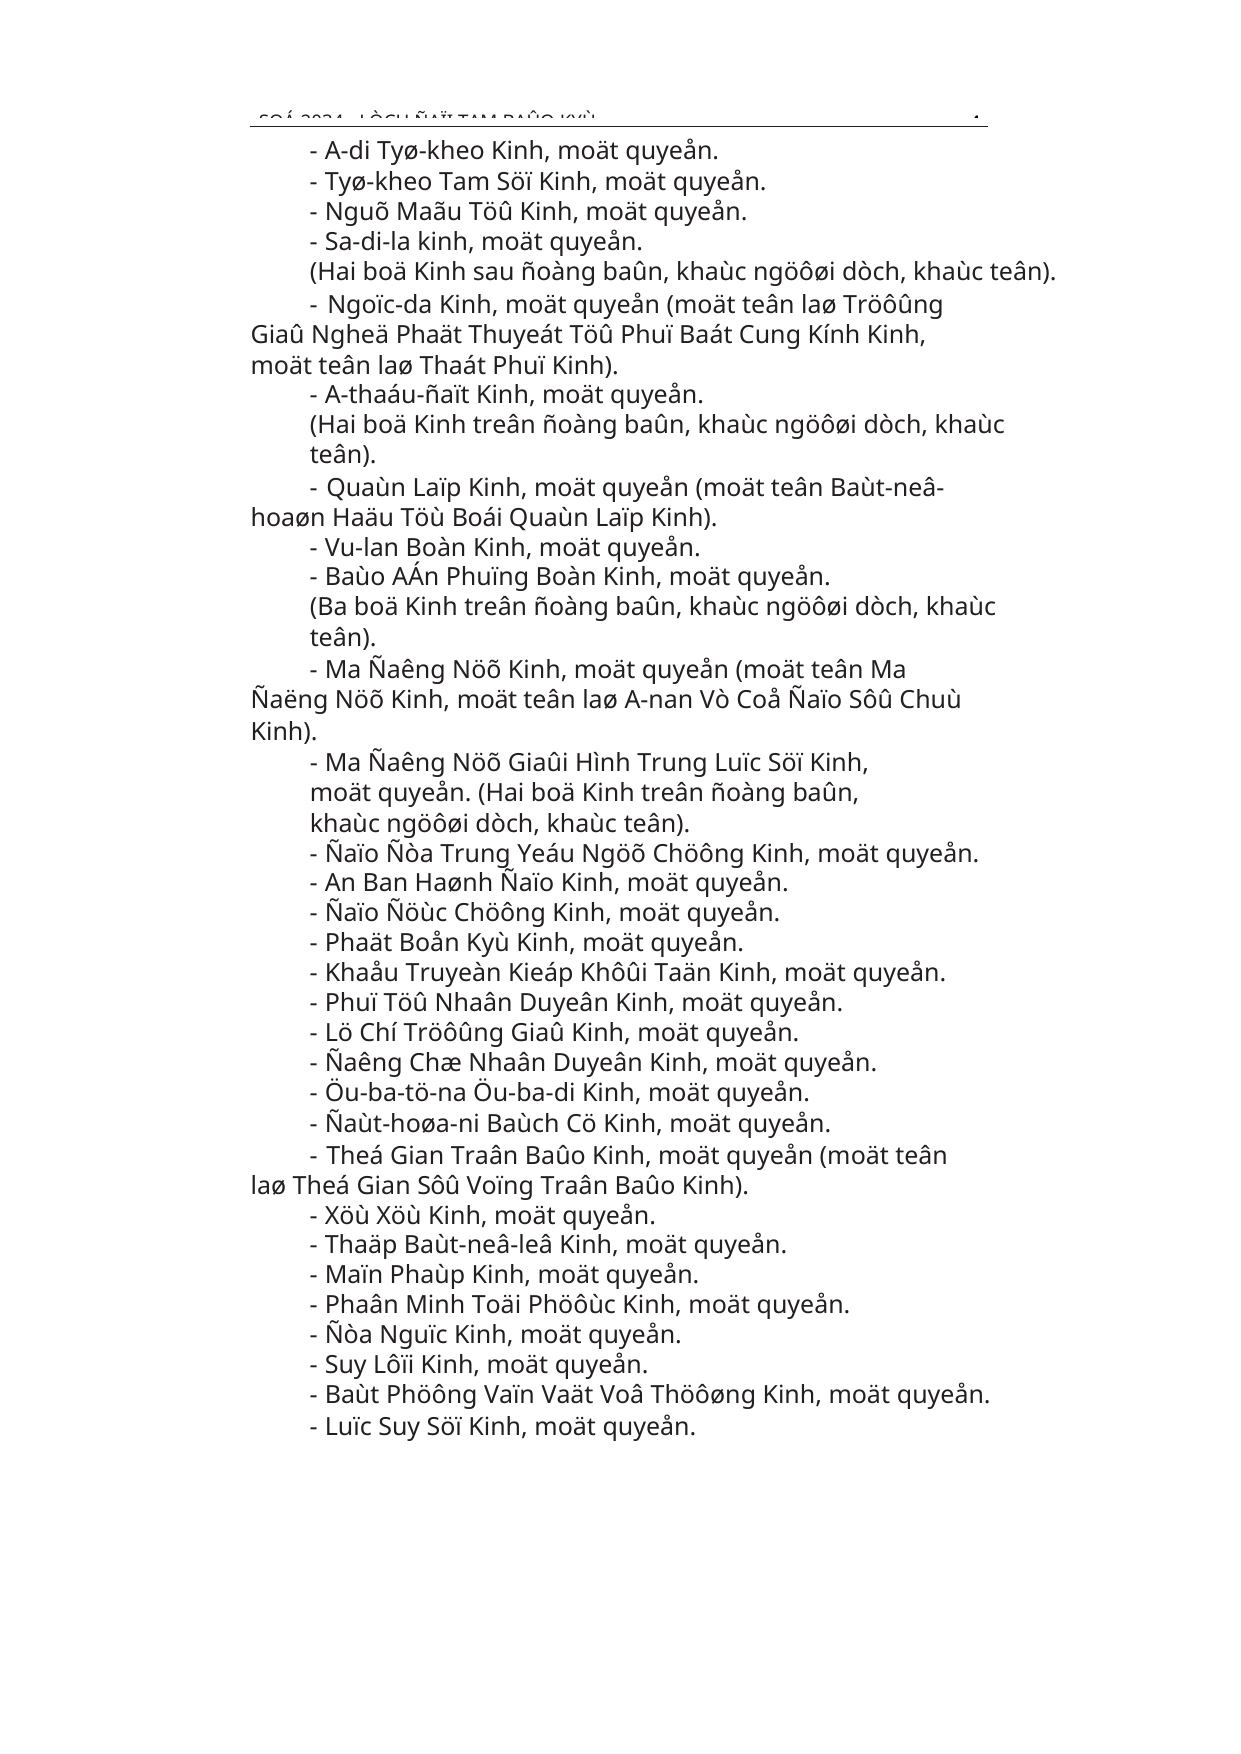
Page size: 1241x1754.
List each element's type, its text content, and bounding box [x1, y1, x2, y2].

list Baùo AÁn Phuïng Boàn Kinh, moät quyeån. [309, 562, 1065, 591]
text (Hai boä Kinh treân ñoàng baûn, khaùc ngöôøi dòch, khaùc teân). [309, 409, 1065, 470]
list Sa-di-la kinh, moät quyeån. [309, 226, 1065, 256]
list Phaân Minh Toäi Phöôùc Kinh, moät quyeån. [309, 1289, 1065, 1319]
list Luïc Suy Söï Kinh, moät quyeån. [309, 1410, 1065, 1442]
list An Ban Haønh Ñaïo Kinh, moät quyeån. [309, 868, 1065, 898]
list A-di Tyø-kheo Kinh, moät quyeån. [309, 134, 1065, 166]
list Xöù Xöù Kinh, moät quyeån. [309, 1202, 1065, 1230]
list Thaäp Baùt-neâ-leâ Kinh, moät quyeån. [309, 1230, 1065, 1259]
list Ñaïo Ñöùc Chöông Kinh, moät quyeån. [309, 898, 1065, 928]
list Ñaêng Chæ Nhaân Duyeân Kinh, moät quyeån. [309, 1048, 1065, 1078]
list Suy Lôïi Kinh, moät quyeån. [309, 1349, 1065, 1379]
list Öu-ba-tö-na Öu-ba-di Kinh, moät quyeån. [309, 1078, 1065, 1108]
list Maïn Phaùp Kinh, moät quyeån. [309, 1259, 1065, 1289]
list Ñòa Nguïc Kinh, moät quyeån. [309, 1319, 1065, 1349]
list Tyø-kheo Tam Söï Kinh, moät quyeån. [309, 166, 1065, 196]
list Nguõ Maãu Töû Kinh, moät quyeån. [309, 196, 1065, 226]
list Ngoïc-da Kinh, moät quyeån (moät teân laø Tröôûng Giaû Ngheä Phaät Thuyeát Töû Phuï Baát Cung Kính Kinh, moät teân laø Thaát Phuï Kinh). [250, 288, 989, 381]
list Khaåu Truyeàn Kieáp Khôûi Taän Kinh, moät quyeån. [309, 958, 1065, 988]
list Ñaïo Ñòa Trung Yeáu Ngöõ Chöông Kinh, moät quyeån. [309, 840, 1065, 868]
list Quaùn Laïp Kinh, moät quyeån (moät teân Baùt-neâ-hoaøn Haäu Töù Boái Quaùn Laïp Kinh). [250, 472, 982, 534]
list Theá Gian Traân Baûo Kinh, moät quyeån (moät teân laø Theá Gian Sôû Voïng Traân Baûo Kinh). [250, 1140, 976, 1202]
list Phaät Boån Kyù Kinh, moät quyeån. [309, 928, 1065, 958]
text (Ba boä Kinh treân ñoàng baûn, khaùc ngöôøi dòch, khaùc teân). [309, 591, 1065, 653]
text (Hai boä Kinh sau ñoàng baûn, khaùc ngöôøi dòch, khaùc teân). [309, 256, 1065, 287]
list Ma Ñaêng Nöõ Kinh, moät quyeån (moät teân Ma Ñaëng Nöõ Kinh, moät teân laø A-nan Vò Coå Ñaïo Sôû Chuù Kinh). [250, 654, 989, 747]
list Vu-lan Boàn Kinh, moät quyeån. [309, 534, 1065, 562]
list Lö Chí Tröôûng Giaû Kinh, moät quyeån. [309, 1018, 1065, 1048]
list Baùt Phöông Vaïn Vaät Voâ Thöôøng Kinh, moät quyeån. [309, 1379, 1065, 1410]
list Ma Ñaêng Nöõ Giaûi Hình Trung Luïc Söï Kinh, moät quyeån. (Hai boä Kinh treân ñoàng baûn, khaùc ngöôøi dòch, khaùc teân). [309, 747, 907, 840]
list Ñaùt-hoøa-ni Baùch Cö Kinh, moät quyeån. [309, 1108, 1065, 1138]
list Phuï Töû Nhaân Duyeân Kinh, moät quyeån. [309, 988, 1065, 1018]
list A-thaáu-ñaït Kinh, moät quyeån. [309, 381, 1065, 409]
